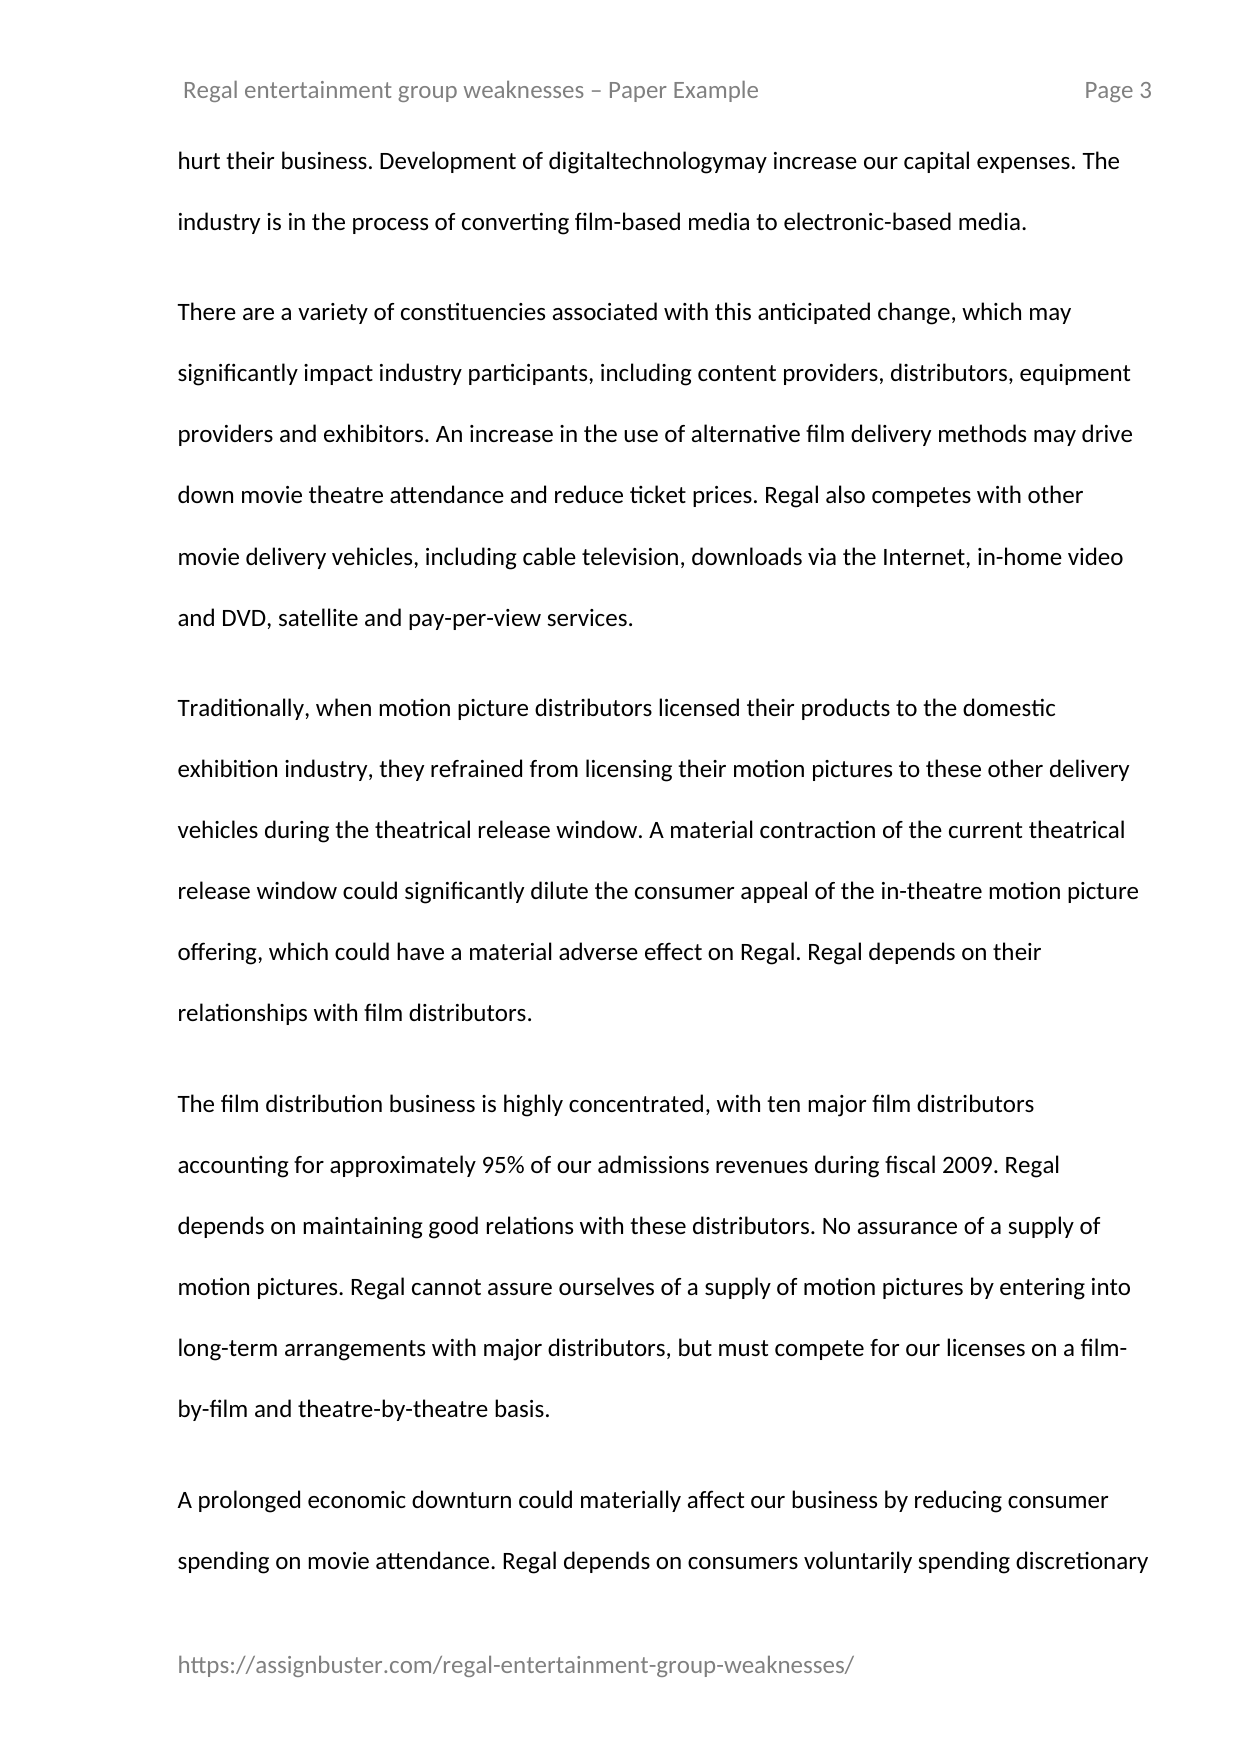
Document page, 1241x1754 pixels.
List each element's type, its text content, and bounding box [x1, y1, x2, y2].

text The film distribution business is highly concentrated, with ten major film distributors accounting for approximately 95% of our admissions revenues during fiscal 2009. Regal depends on maintaining good relations with these distributors. No assurance of a supply of motion pictures. Regal cannot assure ourselves of a supply of motion pictures by entering into long-term arrangements with major distributors, but must compete for our licenses on a film-by-film and theatre-by-theatre basis. [177, 1088, 1152, 1424]
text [177, 145, 1152, 237]
text There are a variety of constituencies associated with this anticipated change, which may significantly impact industry participants, including content providers, distributors, equipment providers and exhibitors. An increase in the use of alternative film delivery methods may drive down movie theatre attendance and reduce ticket prices. Regal also competes with other movie delivery vehicles, including cable television, downloads via the Internet, in-home video and DVD, satellite and pay-per-view services. [177, 297, 1152, 632]
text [177, 1484, 1152, 1575]
text Traditionally, when motion picture distributors licensed their products to the domestic exhibition industry, they refrained from licensing their motion pictures to these other delivery vehicles during the theatrical release window. A material contraction of the current theatrical release window could significantly dilute the consumer appeal of the in-theatre motion picture offering, which could have a material adverse effect on Regal. Regal depends on their relationships with film distributors. [177, 692, 1152, 1028]
